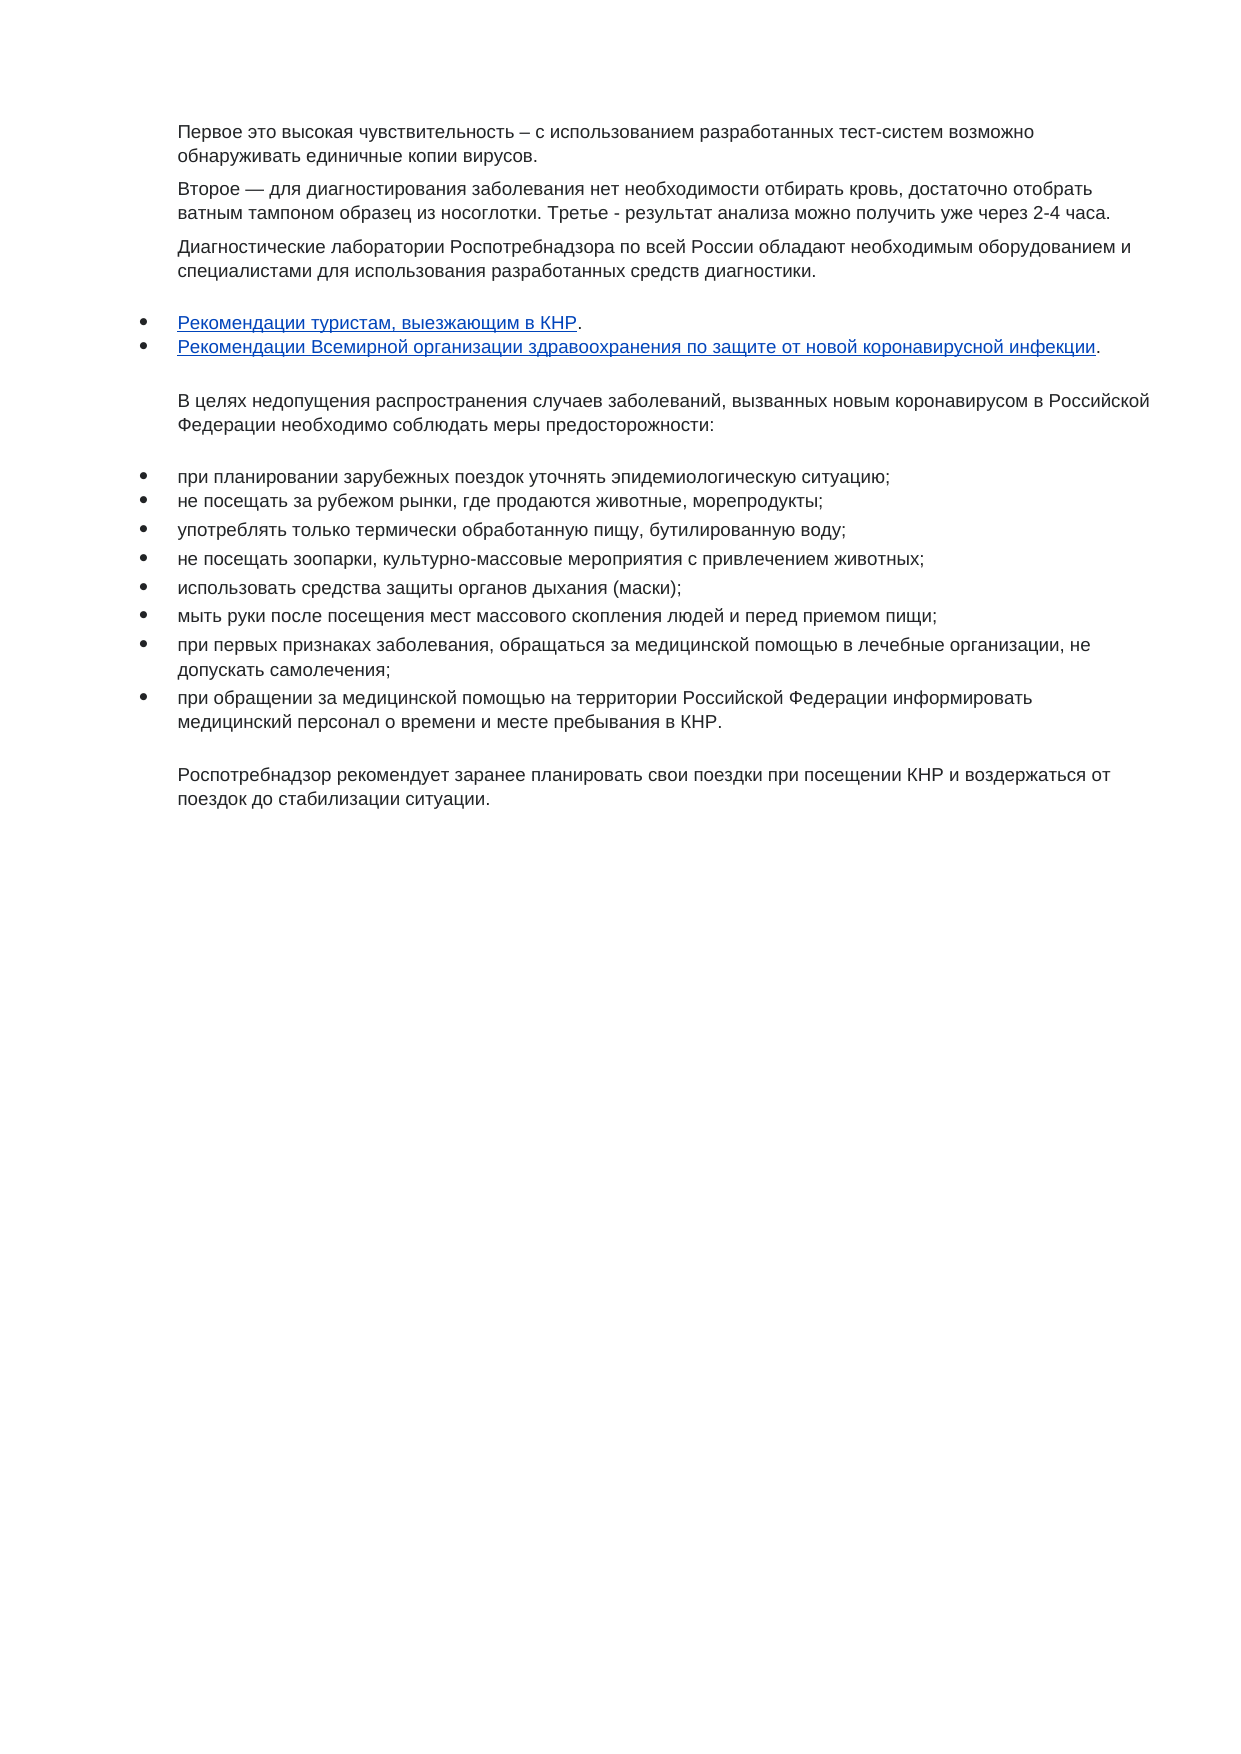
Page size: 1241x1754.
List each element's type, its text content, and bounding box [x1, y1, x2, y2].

list Рекомендации Всемирной организации здравоохранения по защите от новой коронавирусной инфекции. [140, 334, 1152, 358]
list не посещать зоопарки, культурно-массовые мероприятия с привлечением животных; [140, 546, 1152, 570]
text Второе — для диагностирования заболевания нет необходимости отбирать кровь, достаточно отобрать ватным тампоном образец из носоглотки. Третье - результат анализа можно получить уже через 2-4 часа. [177, 176, 1152, 223]
text В целях недопущения распространения случаев заболеваний, вызванных новым коронавирусом в Российской Федерации необходимо соблюдать меры предосторожности: [177, 387, 1152, 435]
text Первое это высокая чувствительность – с использованием разработанных тест-систем возможно обнаруживать единичные копии вирусов. [177, 118, 1152, 166]
list мыть руки после посещения мест массового скопления людей и перед приемом пищи; [140, 603, 1152, 627]
list употреблять только термически обработанную пищу, бутилированную воду; [140, 517, 1152, 541]
list при первых признаках заболевания, обращаться за медицинской помощью в лечебные организации, не допускать самолечения; [140, 632, 1152, 680]
list не посещать за рубежом рынки, где продаются животные, морепродукты; [140, 488, 1152, 512]
list при обращении за медицинской помощью на территории Российской Федерации информировать медицинский персонал о времени и месте пребывания в КНР. [140, 685, 1152, 733]
list при планировании зарубежных поездок уточнять эпидемиологическую ситуацию; [140, 464, 1152, 488]
list Рекомендации туристам, выезжающим в КНР. [140, 310, 1152, 334]
text Роспотребнадзор рекомендует заранее планировать свои поездки при посещении КНР и воздержаться от поездок до стабилизации ситуации. [177, 762, 1152, 810]
list использовать средства защиты органов дыхания (маски); [140, 574, 1152, 598]
text Диагностические лаборатории Роспотребнадзора по всей России обладают необходимым оборудованием и специалистами для использования разработанных средств диагностики. [177, 233, 1152, 281]
